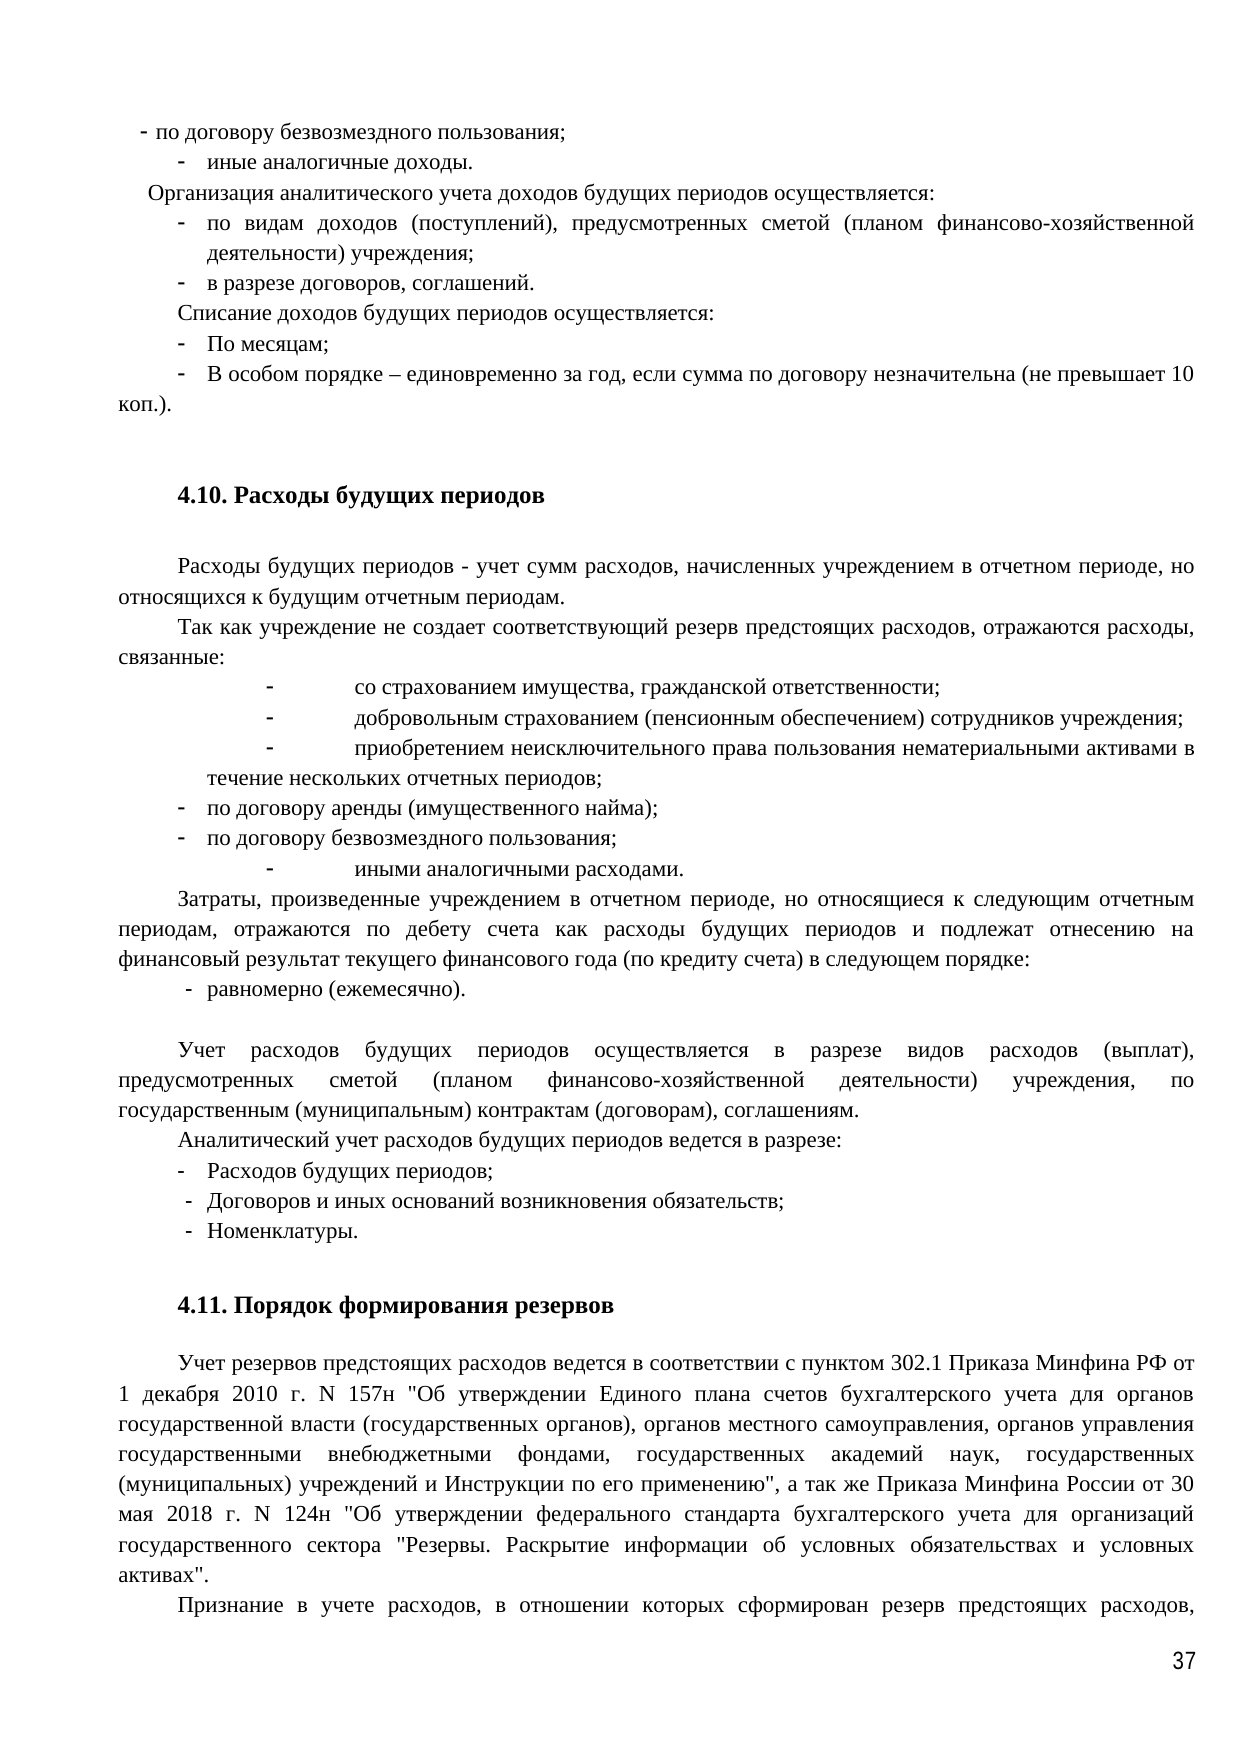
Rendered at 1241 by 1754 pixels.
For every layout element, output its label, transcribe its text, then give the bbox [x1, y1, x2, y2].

text Затраты, произведенные учреждением в отчетном периоде, но относящиеся к следующим отчетным периодам, отражаются по дебету счета как расходы будущих периодов и подлежат отнесению на финансовый результат текущего финансового года (по кредиту счета) в следующем порядке: [118, 885, 1196, 972]
text Расходы будущих периодов - учет сумм расходов, начисленных учреждением в отчетном периоде, но относящихся к будущим отчетным периодам. [118, 552, 1196, 609]
list Номенклатуры. [185, 1217, 1196, 1243]
list приобретением неисключительного права пользования нематериальными активами в течение нескольких отчетных периодов; [207, 734, 1196, 790]
list равномерно (ежемесячно). [185, 975, 1196, 1002]
text Так как учреждение не создает соответствующий резерв предстоящих расходов, отражаются расходы, связанные: [118, 613, 1196, 669]
text Списание доходов будущих периодов осуществляется: [118, 299, 1196, 326]
text Учет расходов будущих периодов осуществляется в разрезе видов расходов (выплат), предусмотренных сметой (планом финансово-хозяйственной деятельности) учреждения, по государственным (муниципальным) контрактам (договорам), соглашениям. [118, 1036, 1196, 1123]
text Учет резервов предстоящих расходов ведется в соответствии с пунктом 302.1 Приказа Минфина РФ от 1 декабря 2010 г. N 157н "Об утверждении Единого плана счетов бухгалтерского учета для органов государственной власти (государственных органов), органов местного самоуправления, органов управления государственными внебюджетными фондами, государственных академий наук, государственных (муниципальных) учреждений и Инструкции по его применению", а так же Приказа Минфина России от 30 мая 2018 г. N 124н "Об утверждении федерального стандарта бухгалтерского учета для организаций государственного сектора "Резервы. Раскрытие информации об условных обязательствах и условных активах". [118, 1349, 1196, 1587]
text Аналитический учет расходов будущих периодов ведется в разрезе: [118, 1126, 1196, 1153]
text Организация аналитического учета доходов будущих периодов осуществляется: [118, 178, 1196, 205]
subtitle 4.10. Расходы будущих периодов [118, 481, 1196, 509]
list по договору аренды (имущественного найма); [118, 794, 1196, 821]
list По месяцам; [118, 329, 1196, 356]
list иными аналогичными расходами. [207, 854, 1196, 881]
list по видам доходов (поступлений), предусмотренных сметой (планом финансово-хозяйственной деятельности) учреждения; [177, 209, 1196, 265]
list по договору безвозмездного пользования; [118, 824, 1196, 851]
list Расходов будущих периодов; [118, 1157, 1196, 1183]
list со страхованием имущества, гражданской ответственности; [207, 673, 1196, 700]
list иные аналогичные доходы. [177, 148, 1196, 175]
list добровольным страхованием (пенсионным обеспечением) сотрудников учреждения; [207, 703, 1196, 730]
list в разрезе договоров, соглашений. [177, 269, 1196, 296]
list В особом порядке – единовременно за год, если сумма по договору незначительна (не превышает 10 коп.). [118, 360, 1196, 416]
list Договоров и иных оснований возникновения обязательств; [185, 1187, 1196, 1213]
list по договору безвозмездного пользования; [118, 118, 1196, 144]
subtitle 4.11. Порядок формирования резервов [118, 1290, 1196, 1319]
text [118, 1591, 1196, 1617]
